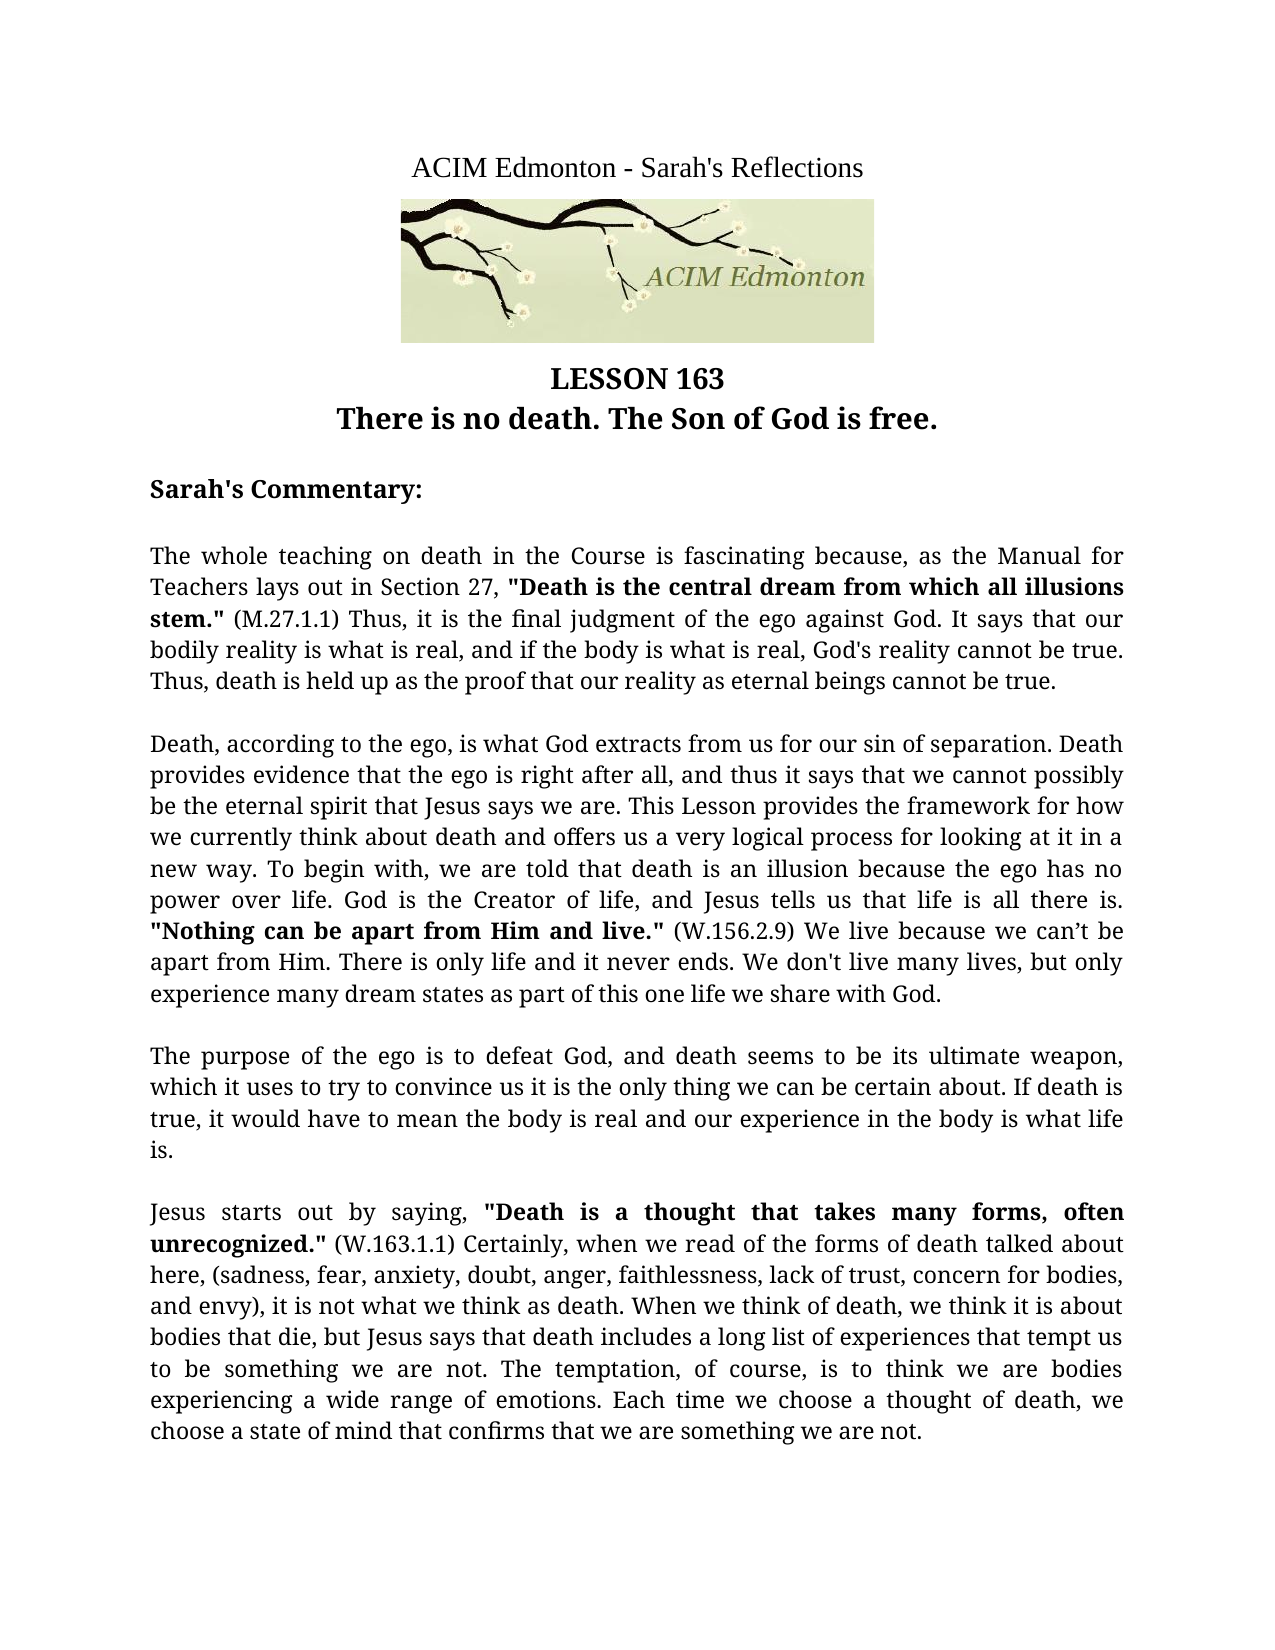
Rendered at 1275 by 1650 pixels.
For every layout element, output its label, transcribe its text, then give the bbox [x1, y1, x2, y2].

text ACIM Edmonton - Sarah's Reflections [150, 150, 1125, 183]
text Jesus starts out by saying, "Death is a thought that takes many forms, often unrecognized." (W.163.1.1) Certainly, when we read of the forms of death talked about here, (sadness, fear, anxiety, doubt, anger, faithlessness, lack of trust, concern for bodies, and envy), it is not what we think as death. When we think of death, we think it is about bodies that die, but Jesus says that death includes a long list of experiences that tempt us to be something we are not. The temptation, of course, is to think we are bodies experiencing a wide range of emotions. Each time we choose a thought of death, we choose a state of mind that confirms that we are something we are not. [150, 1196, 1125, 1446]
text Sarah's Commentary: [150, 472, 1125, 506]
text LESSON 163 [150, 358, 1125, 398]
text There is no death. The Son of God is free. [150, 398, 1125, 438]
picture [400, 199, 875, 343]
text Death, according to the ego, is what God extracts from us for our sin of separation. Death provides evidence that the ego is right after all, and thus it says that we cannot possibly be the eternal spirit that Jesus says we are. This Lesson provides the framework for how we currently think about death and offers us a very logical process for looking at it in a new way. To begin with, we are told that death is an illusion because the ego has no power over life. God is the Creator of life, and Jesus tells us that life is all there is. "Nothing can be apart from Him and live." (W.156.2.9) We live because we can’t be apart from Him. There is only life and it never ends. We don't live many lives, but only experience many dream states as part of this one life we share with God. [150, 728, 1125, 1009]
text The purpose of the ego is to defeat God, and death seems to be its ultimate weapon, which it uses to try to convince us it is the only thing we can be certain about. If death is true, it would have to mean the body is real and our experience in the body is what life is. [150, 1040, 1125, 1165]
text The whole teaching on death in the Course is fascinating because, as the Manual for Teachers lays out in Section 27, "Death is the central dream from which all illusions stem." (M.27.1.1) Thus, it is the final judgment of the ego against God. It says that our bodily reality is what is real, and if the body is what is real, God's reality cannot be true. Thus, death is held up as the proof that our reality as eternal beings cannot be true. [150, 540, 1125, 696]
